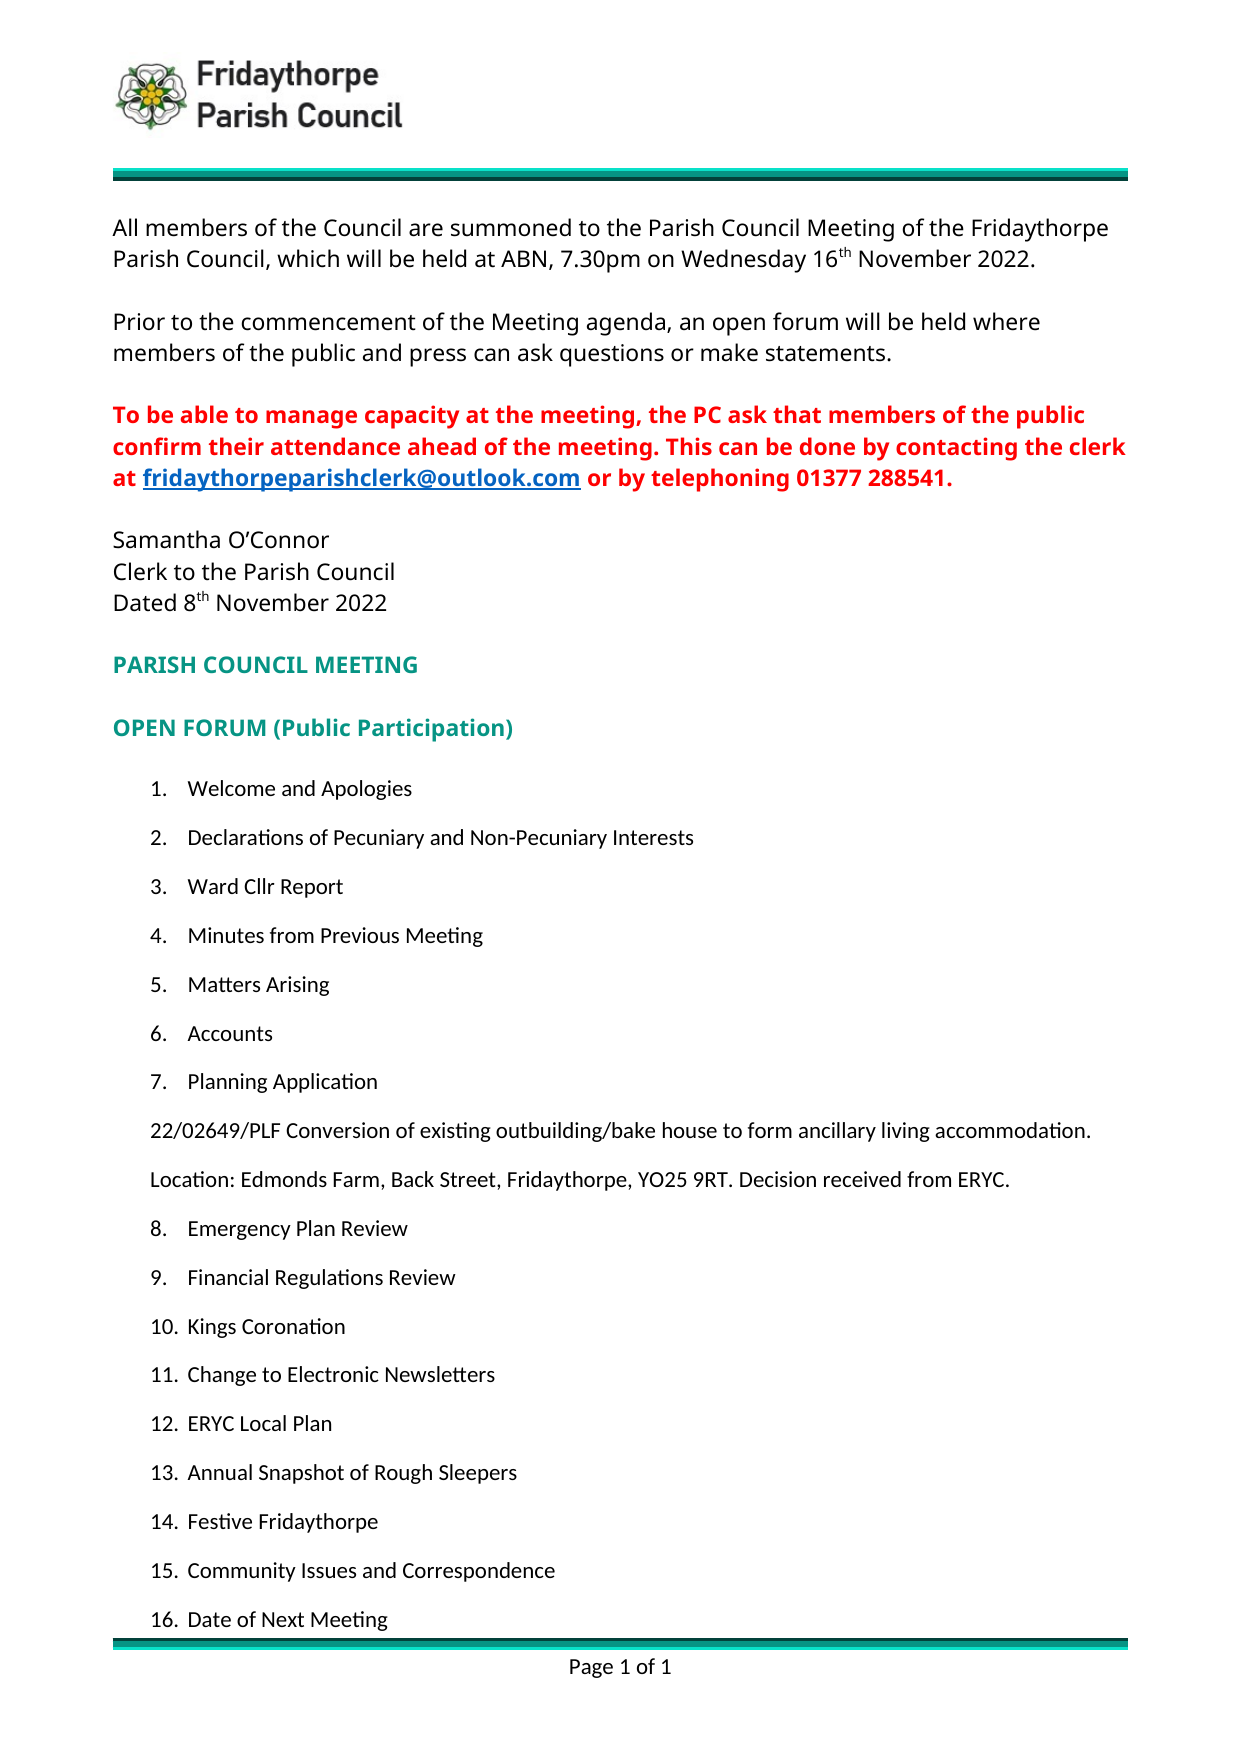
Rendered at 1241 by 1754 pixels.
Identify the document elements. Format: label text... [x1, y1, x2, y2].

list Kings Coronation [150, 1312, 1128, 1340]
list Financial Regulations Review [150, 1263, 1128, 1291]
text OPEN FORUM (Public Participation) [112, 712, 1128, 743]
list Planning Application [150, 1067, 1128, 1096]
text To be able to manage capacity at the meeting, the PC ask that members of the public confirm their attendance ahead of the meeting. This can be done by contacting the clerk at fridaythorpeparishclerk@outlook.com or by telephoning 01377 288541. [112, 399, 1128, 493]
list Date of Next Meeting [150, 1605, 1128, 1633]
text PARISH COUNCIL MEETING [112, 649, 1128, 681]
text All members of the Council are summoned to the Parish Council Meeting of the Fridaythorpe Parish Council, which will be held at ABN, 7.30pm on Wednesday 16th November 2022. [112, 212, 1128, 274]
text Dated 8th November 2022 [112, 587, 1128, 618]
text Prior to the commencement of the Meeting agenda, an open forum will be held where members of the public and press can ask questions or make statements. [112, 306, 1128, 368]
list Emergency Plan Review [150, 1214, 1128, 1242]
text Samantha O’Connor [112, 524, 1128, 556]
list Declarations of Pecuniary and Non-Pecuniary Interests [150, 823, 1128, 851]
text 22/02649/PLF Conversion of existing outbuilding/bake house to form ancillary living accommodation. [150, 1116, 1128, 1144]
list Ward Cllr Report [150, 872, 1128, 900]
picture [112, 52, 626, 138]
list ERYC Local Plan [150, 1409, 1128, 1437]
list Matters Arising [150, 970, 1128, 998]
list Welcome and Apologies [150, 774, 1128, 802]
list Annual Snapshot of Rough Sleepers [150, 1458, 1128, 1486]
text Location: Edmonds Farm, Back Street, Fridaythorpe, YO25 9RT. Decision received from ERYC. [150, 1165, 1128, 1193]
list Community Issues and Correspondence [150, 1556, 1128, 1584]
list Change to Electronic Newsletters [150, 1361, 1128, 1389]
list Accounts [150, 1019, 1128, 1047]
text Clerk to the Parish Council [112, 556, 1128, 587]
list Festive Fridaythorpe [150, 1507, 1128, 1535]
list Minutes from Previous Meeting [150, 921, 1128, 949]
